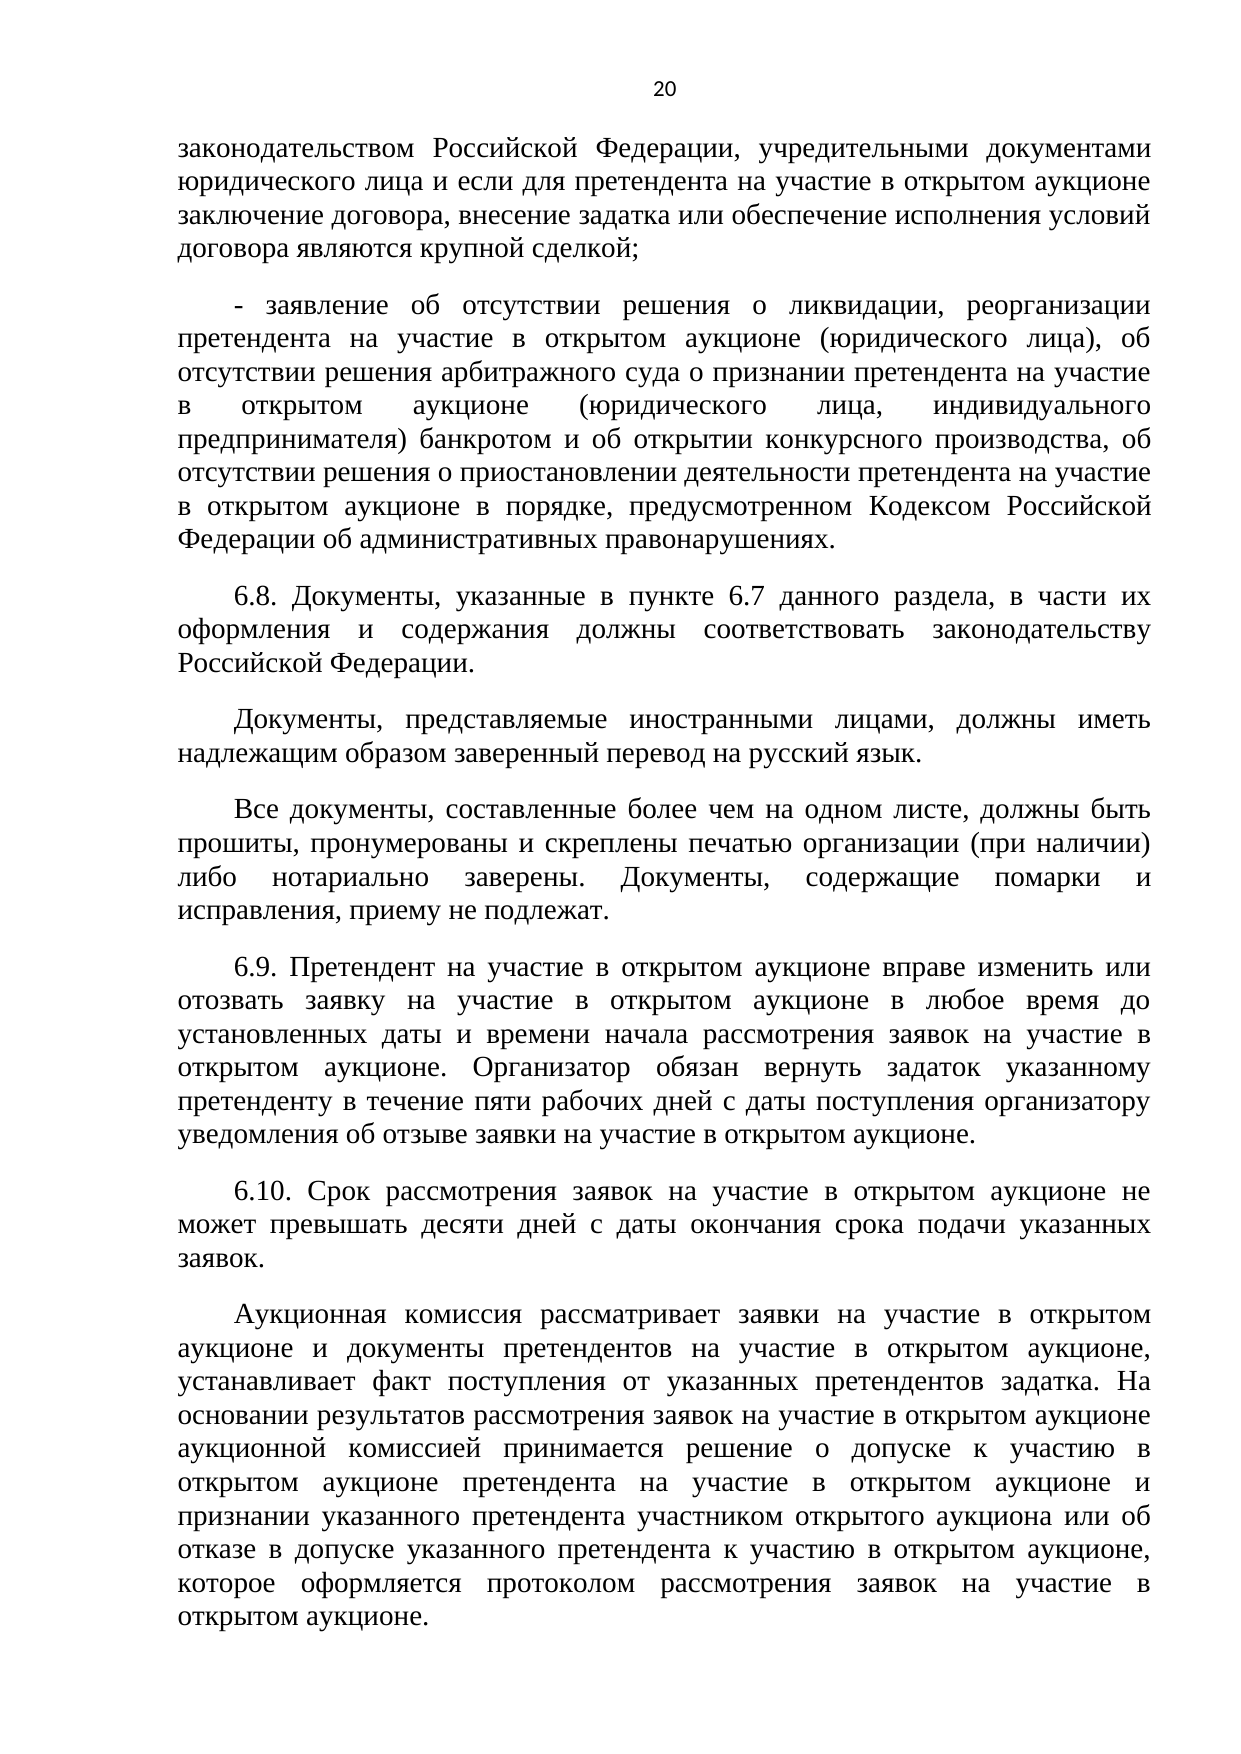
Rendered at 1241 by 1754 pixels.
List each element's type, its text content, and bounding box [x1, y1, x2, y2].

text 6.10. Срок рассмотрения заявок на участие в открытом аукционе не может превышать десяти дней с даты окончания срока подачи указанных заявок. [177, 1173, 1152, 1273]
text Все документы, составленные более чем на одном листе, должны быть прошиты, пронумерованы и скреплены печатью организации (при наличии) либо нотариально заверены. Документы, содержащие помарки и исправления, приему не подлежат. [177, 792, 1152, 926]
text - заявление об отсутствии решения о ликвидации, реорганизации претендента на участие в открытом аукционе (юридического лица), об отсутствии решения арбитражного суда о признании претендента на участие в открытом аукционе (юридического лица, индивидуального предпринимателя) банкротом и об открытии конкурсного производства, об отсутствии решения о приостановлении деятельности претендента на участие в открытом аукционе в порядке, предусмотренном Кодексом Российской Федерации об административных правонарушениях. [177, 287, 1152, 555]
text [177, 130, 1152, 264]
text Аукционная комиссия рассматривает заявки на участие в открытом аукционе и документы претендентов на участие в открытом аукционе, устанавливает факт поступления от указанных претендентов задатка. На основании результатов рассмотрения заявок на участие в открытом аукционе аукционной комиссией принимается решение о допуске к участию в открытом аукционе претендента на участие в открытом аукционе и признании указанного претендента участником открытого аукциона или об отказе в допуске указанного претендента к участию в открытом аукционе, которое оформляется протоколом рассмотрения заявок на участие в открытом аукционе. [177, 1296, 1152, 1632]
text 6.9. Претендент на участие в открытом аукционе вправе изменить или отозвать заявку на участие в открытом аукционе в любое время до установленных даты и времени начала рассмотрения заявок на участие в открытом аукционе. Организатор обязан вернуть задаток указанному претенденту в течение пяти рабочих дней с даты поступления организатору уведомления об отзыве заявки на участие в открытом аукционе. [177, 949, 1152, 1150]
text 6.8. Документы, указанные в пункте 6.7 данного раздела, в части их оформления и содержания должны соответствовать законодательству Российской Федерации. [177, 578, 1152, 679]
text Документы, представляемые иностранными лицами, должны иметь надлежащим образом заверенный перевод на русский язык. [177, 702, 1152, 769]
